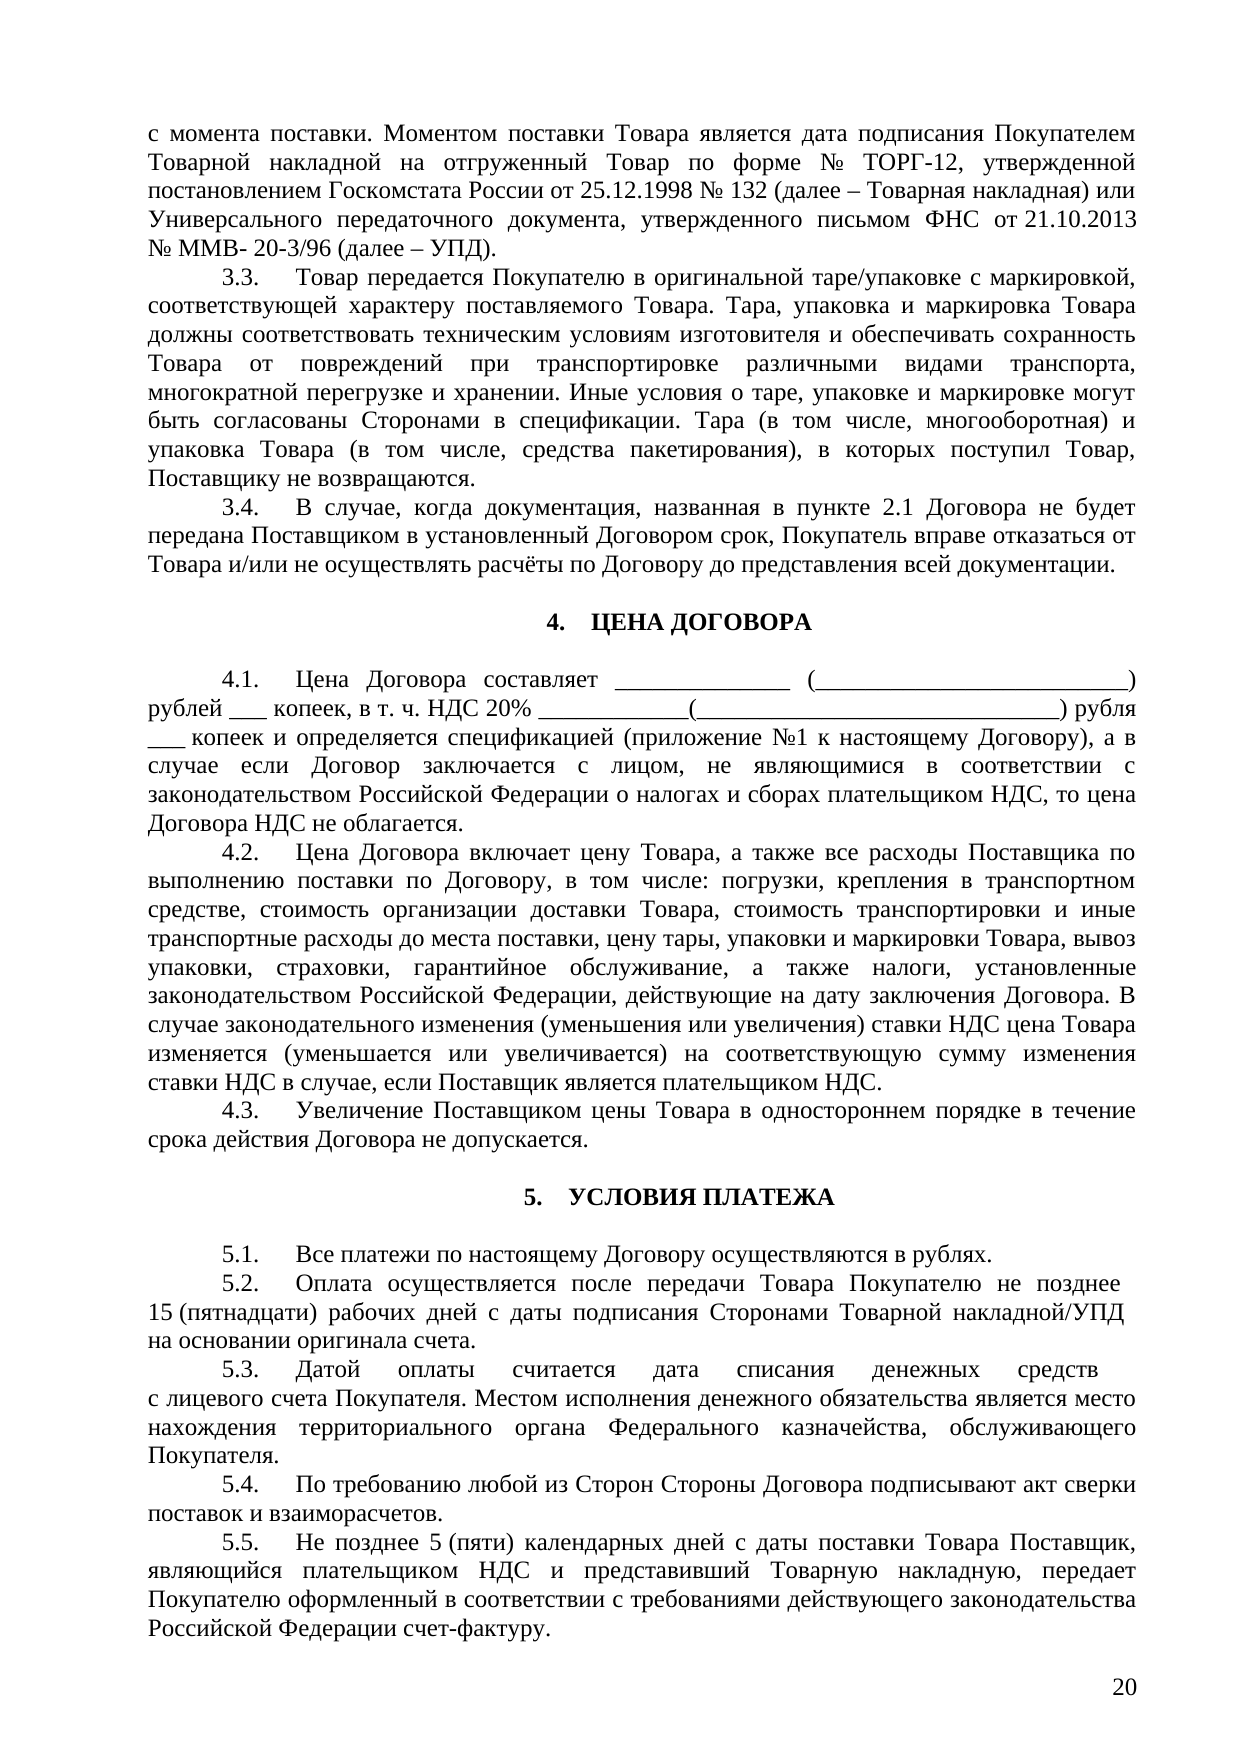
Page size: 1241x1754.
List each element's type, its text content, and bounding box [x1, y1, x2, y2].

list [148, 118, 1137, 262]
list Цена Договора включает цену Товара, а также все расходы Поставщика по выполнению поставки по Договору, в том числе: погрузки, крепления в транспортном средстве, стоимость организации доставки Товара, стоимость транспортировки и иные транспортные расходы до места поставки, цену тары, упаковки и маркировки Товара, вывоз упаковки, страховки, гарантийное обслуживание, а также налоги, установленные законодательством Российской Федерации, действующие на дату заключения Договора. В случае законодательного изменения (уменьшения или увеличения) ставки НДС цена Товара изменяется (уменьшается или увеличивается) на соответствующую сумму изменения ставки НДС в случае, если Поставщик является плательщиком НДС. [148, 837, 1137, 1096]
list Не позднее 5 (пяти) календарных дней с даты поставки Товара Поставщик, являющийся плательщиком НДС и представивший Товарную накладную, передает Покупателю оформленный в соответствии с требованиями действующего законодательства Российской Федерации счет-фактуру. [148, 1527, 1137, 1642]
list Все платежи по настоящему Договору осуществляются в рублях. [148, 1239, 1137, 1268]
list Товар передается Покупателю в оригинальной таре/упаковке с маркировкой, соответствующей характеру поставляемого Товара. Тара, упаковка и маркировка Товара должны соответствовать техническим условиям изготовителя и обеспечивать сохранность Товара от повреждений при транспортировке различными видами транспорта, многократной перегрузке и хранении. Иные условия о таре, упаковке и маркировке могут быть согласованы Сторонами в спецификации. Тара (в том числе, многооборотная) и упаковка Товара (в том числе, средства пакетирования), в которых поступил Товар, Поставщику не возвращаются. [148, 262, 1137, 492]
list Датой оплаты считается дата списания денежных средств с лицевого счета Покупателя. Местом исполнения денежного обязательства является место нахождения территориального органа Федерального казначейства, обслуживающего Покупателя. [148, 1354, 1137, 1469]
list Увеличение Поставщиком цены Товара в одностороннем порядке в течение срока действия Договора не допускается. [148, 1096, 1137, 1153]
list Оплата осуществляется после передачи Товара Покупателю не позднее 15 (пятнадцати) рабочих дней с даты подписания Сторонами Товарной накладной/УПД на основании оригинала счета. [148, 1268, 1137, 1354]
list Цена Договора составляет ______________ (_________________________) рублей ___ копеек, в т. ч. НДС 20% ____________(_____________________________) рубля ___ копеек и определяется спецификацией (приложение №1 к настоящему Договору), а в случае если Договор заключается с лицом, не являющимися в соответствии с законодательством Российской Федерации о налогах и сборах плательщиком НДС, то цена Договора НДС не облагается. [148, 664, 1137, 837]
list ЦЕНА ДОГОВОРА [148, 607, 1137, 636]
list УСЛОВИЯ ПЛАТЕЖА [148, 1182, 1137, 1211]
list В случае, когда документация, названная в пункте 2.1 Договора не будет передана Поставщиком в установленный Договором срок, Покупатель вправе отказаться от Товара и/или не осуществлять расчёты по Договору до представления всей документации. [148, 492, 1137, 578]
list По требованию любой из Сторон Стороны Договора подписывают акт сверки поставок и взаиморасчетов. [148, 1469, 1137, 1527]
